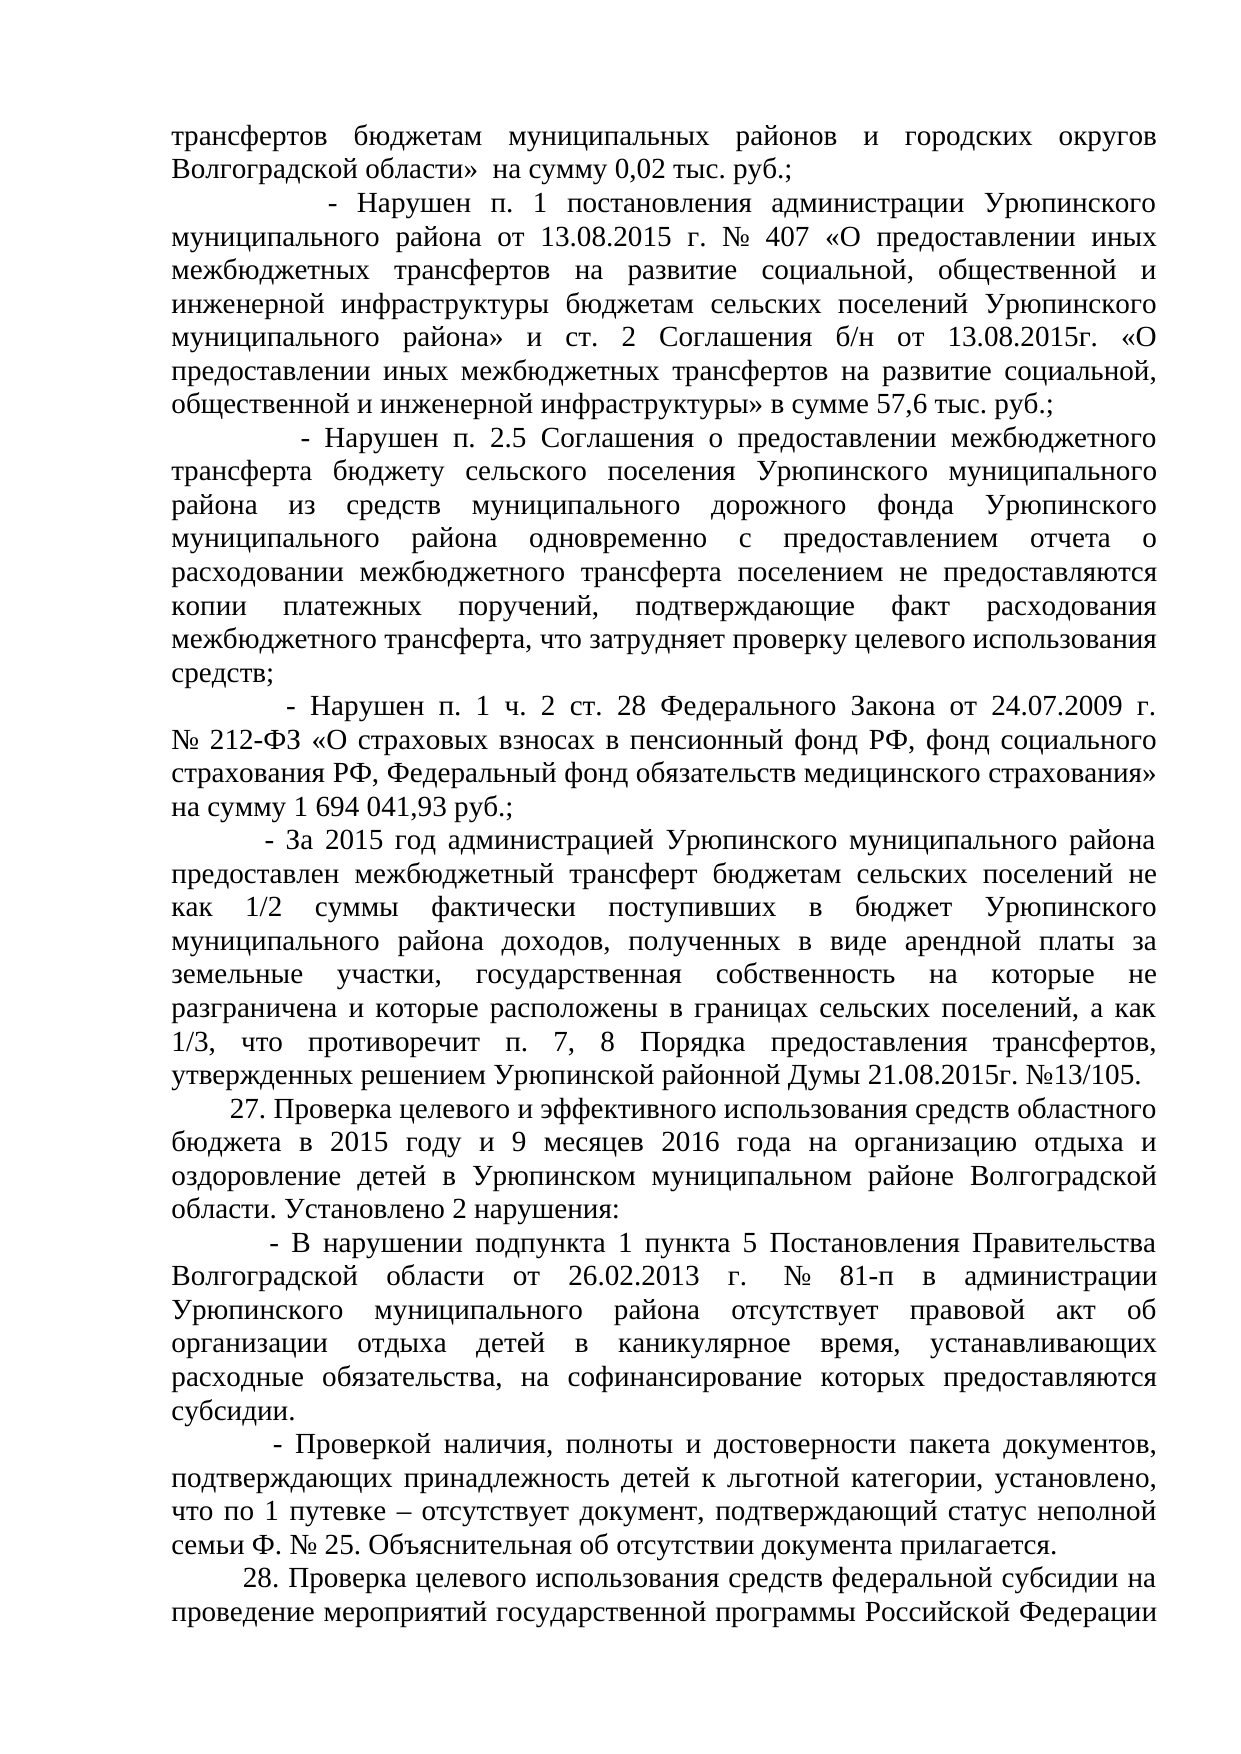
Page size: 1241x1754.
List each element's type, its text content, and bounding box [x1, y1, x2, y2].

text - За 2015 год администрацией Урюпинского муниципального района предоставлен межбюджетный трансферт бюджетам сельских поселений не как 1/2 суммы фактически поступивших в бюджет Урюпинского муниципального района доходов, полученных в виде арендной платы за земельные участки, государственная собственность на которые не разграничена и которые расположены в границах сельских поселений, а как 1/3, что противоречит п. 7, 8 Порядка предоставления трансфертов, утвержденных решением Урюпинской районной Думы 21.08.2015г. №13/105. [171, 822, 1158, 1091]
text 27. Проверка целевого и эффективного использования средств областного бюджета в 2015 году и 9 месяцев 2016 года на организацию отдыха и оздоровление детей в Урюпинском муниципальном районе Волгоградской области. Установлено 2 нарушения: [171, 1091, 1158, 1225]
text - Нарушен п. 2.5 Соглашения о предоставлении межбюджетного трансферта бюджету сельского поселения Урюпинского муниципального района из средств муниципального дорожного фонда Урюпинского муниципального района одновременно с предоставлением отчета о расходовании межбюджетного трансферта поселением не предоставляются копии платежных поручений, подтверждающие факт расходования межбюджетного трансферта, что затрудняет проверку целевого использования средств; [171, 420, 1158, 688]
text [171, 1560, 1158, 1627]
text - Нарушен п. 1 ч. 2 ст. 28 Федерального Закона от 24.07.2009 г. № 212-ФЗ «О страховых взносах в пенсионный фонд РФ, фонд социального страхования РФ, Федеральный фонд обязательств медицинского страхования» на сумму 1 694 041,93 руб.; [171, 688, 1158, 822]
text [171, 118, 1158, 185]
text - Нарушен п. 1 постановления администрации Урюпинского муниципального района от 13.08.2015 г. № 407 «О предоставлении иных межбюджетных трансфертов на развитие социальной, общественной и инженерной инфраструктуры бюджетам сельских поселений Урюпинского муниципального района» и ст. 2 Соглашения б/н от 13.08.2015г. «О предоставлении иных межбюджетных трансфертов на развитие социальной, общественной и инженерной инфраструктуры» в сумме 57,6 тыс. руб.; [171, 185, 1158, 420]
text - Проверкой наличия, полноты и достоверности пакета документов, подтверждающих принадлежность детей к льготной категории, установлено, что по 1 путевке – отсутствует документ, подтверждающий статус неполной семьи Ф. № 25. Объяснительная об отсутствии документа прилагается. [171, 1426, 1158, 1560]
text - В нарушении подпункта 1 пункта 5 Постановления Правительства Волгоградской области от 26.02.2013 г. № 81-п в администрации Урюпинского муниципального района отсутствует правовой акт об организации отдыха детей в каникулярное время, устанавливающих расходные обязательства, на софинансирование которых предоставляются субсидии. [171, 1225, 1158, 1426]
